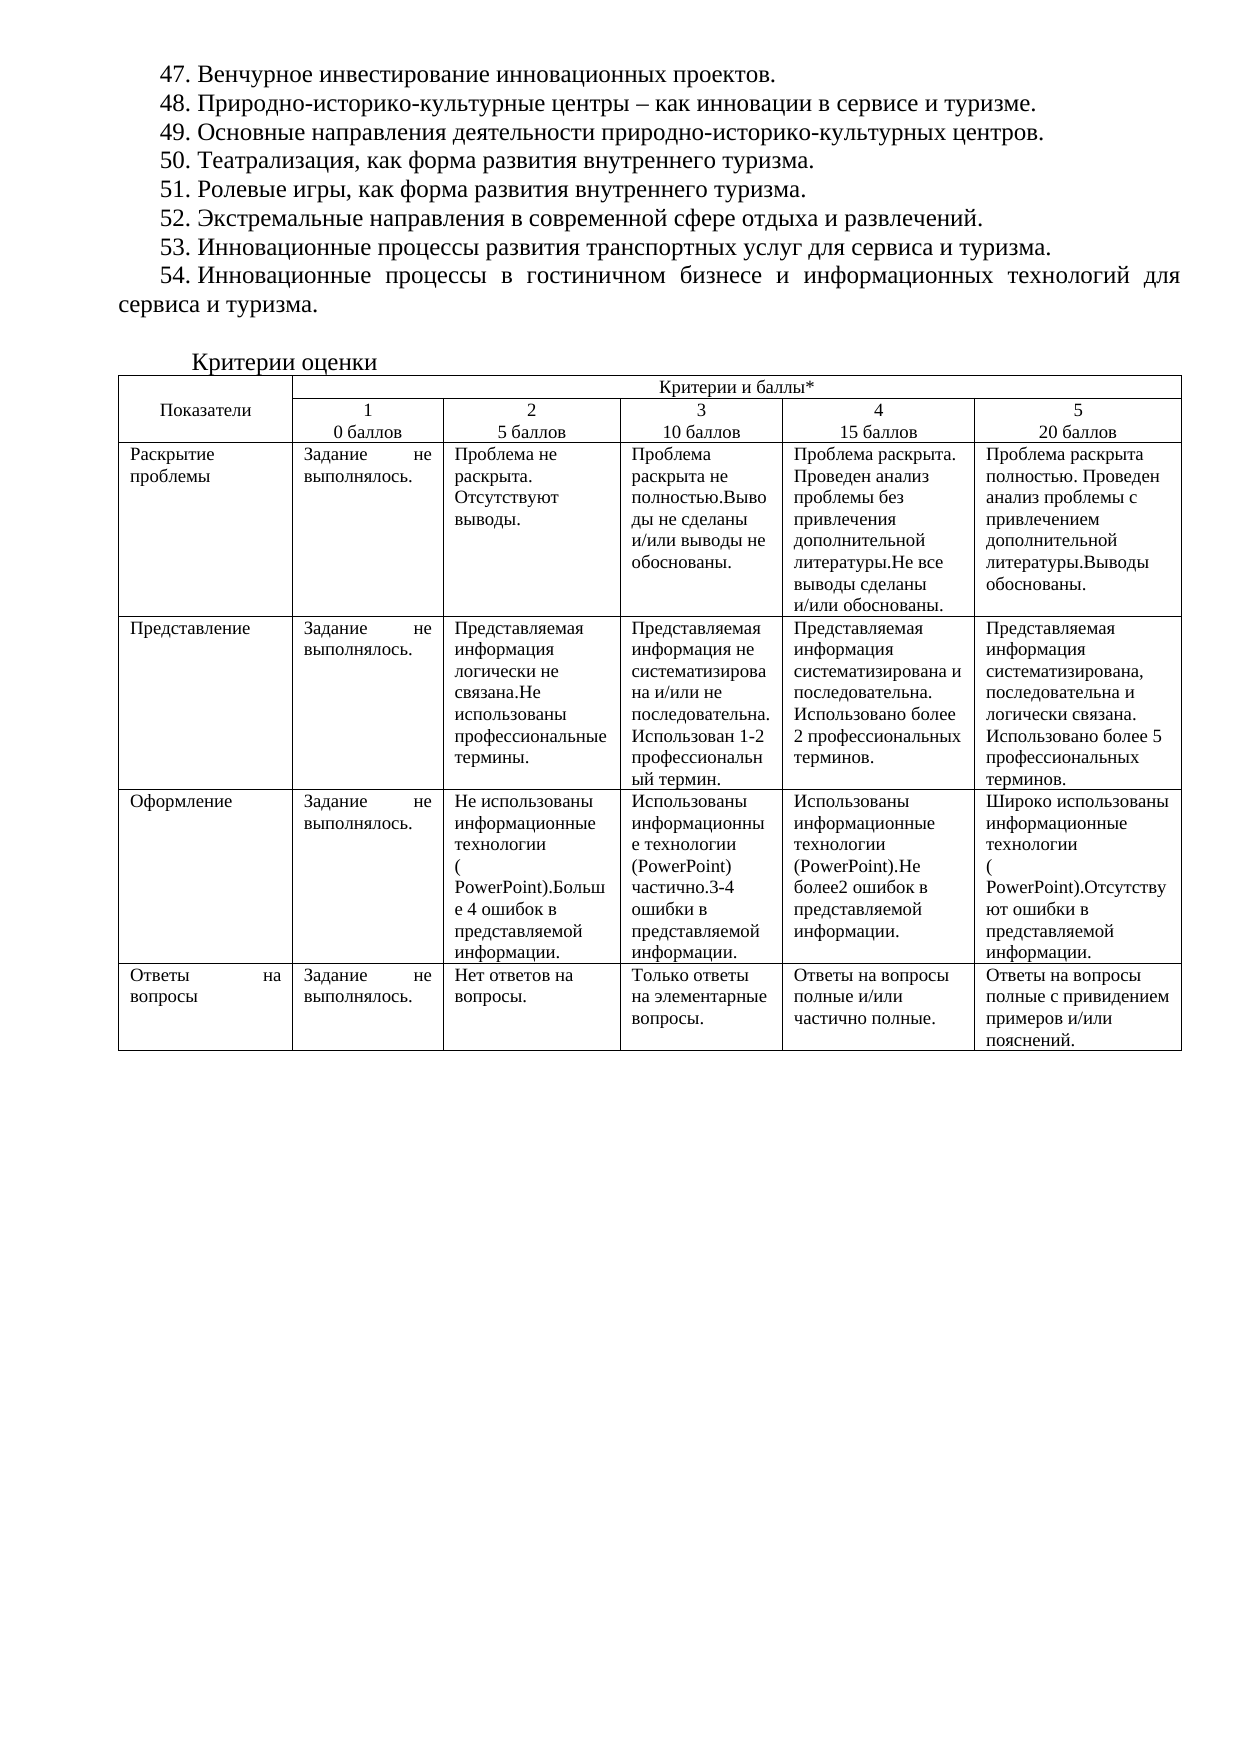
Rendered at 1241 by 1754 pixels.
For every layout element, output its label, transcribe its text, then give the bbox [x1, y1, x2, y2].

table_cell Только ответы на элементарные вопросы. [621, 964, 782, 1050]
table_cell Проблема раскрыта полностью. Проведен анализ проблемы с привлечением дополнительной литературы.Выводы обоснованы. [975, 443, 1181, 616]
table_cell 1 0 баллов [293, 399, 443, 442]
list Экстремальные направления в современной сфере отдыха и развлечений. [118, 203, 1181, 232]
table_cell Оформление [119, 790, 292, 963]
list Ролевые игры, как форма развития внутреннего туризма. [118, 174, 1181, 203]
table_cell Представляемая информация не систематизирована и/или не последовательна. Использован 1-2 профессиональный термин. [621, 617, 782, 789]
table_cell Использованы информационные технологии (PowerPoint) частично.3-4 ошибки в представляемой информации. [621, 790, 782, 963]
list Театрализация, как форма развития внутреннего туризма. [118, 145, 1181, 174]
table_cell Представляемая информация систематизирована и последовательна. Использовано более 2 профессиональных терминов. [783, 617, 974, 789]
table_cell Нет ответов на вопросы. [444, 964, 620, 1050]
table_cell Задание не выполнялось. [293, 443, 443, 616]
table_cell 5 20 баллов [975, 399, 1181, 442]
table_cell Не использованы информационные технологии (PowerPoint).Больше 4 ошибок в представляемой информации. [444, 790, 620, 963]
table_cell Раскрытие проблемы [119, 443, 292, 616]
table_cell Проблема не раскрыта. Отсутствуют выводы. [444, 443, 620, 616]
list Критерии оценки [155, 347, 1181, 375]
table_cell Задание не выполнялось. [293, 790, 443, 963]
table_cell Использованы информационные технологии (PowerPoint).Не более2 ошибок в представляемой информации. [783, 790, 974, 963]
list Венчурное инвестирование инновационных проектов. [118, 59, 1181, 88]
table_cell 4 15 баллов [783, 399, 974, 442]
list Инновационные процессы в гостиничном бизнесе и информационных технологий для сервиса и туризма. [118, 260, 1181, 318]
table_cell Задание не выполнялось. [293, 617, 443, 789]
table_header Показатели [119, 376, 292, 442]
table_cell Проблема раскрыта не полностью.Выводы не сделаны и/или выводы не обоснованы. [621, 443, 782, 616]
table_cell Представление [119, 617, 292, 789]
table_cell Ответы на вопросы полные с привидением примеров и/или пояснений. [975, 964, 1181, 1050]
table_cell 2 5 баллов [444, 399, 620, 442]
table_cell Представляемая информация логически не связана.Не использованы профессиональные термины. [444, 617, 620, 789]
table_cell Ответы на вопросы полные и/или частично полные. [783, 964, 974, 1050]
table_cell Представляемая информация систематизирована, последовательна и логически связана. Использовано более 5 профессиональных терминов. [975, 617, 1181, 789]
table_header Критерии и баллы* [293, 376, 1181, 398]
table_cell Задание не выполнялось. [293, 964, 443, 1050]
list Основные направления деятельности природно-историко-культурных центров. [118, 117, 1181, 145]
list Инновационные процессы развития транспортных услуг для сервиса и туризма. [118, 232, 1181, 260]
table_cell Ответы на вопросы [119, 964, 292, 1050]
list Природно-историко-культурные центры – как инновации в сервисе и туризме. [118, 88, 1181, 117]
table_cell 3 10 баллов [621, 399, 782, 442]
table_cell Проблема раскрыта. Проведен анализ проблемы без привлечения дополнительной литературы.Не все выводы сделаны и/или обоснованы. [783, 443, 974, 616]
table_cell Широко использованы информационные технологии (PowerPoint).Отсутствуют ошибки в представляемой информации. [975, 790, 1181, 963]
